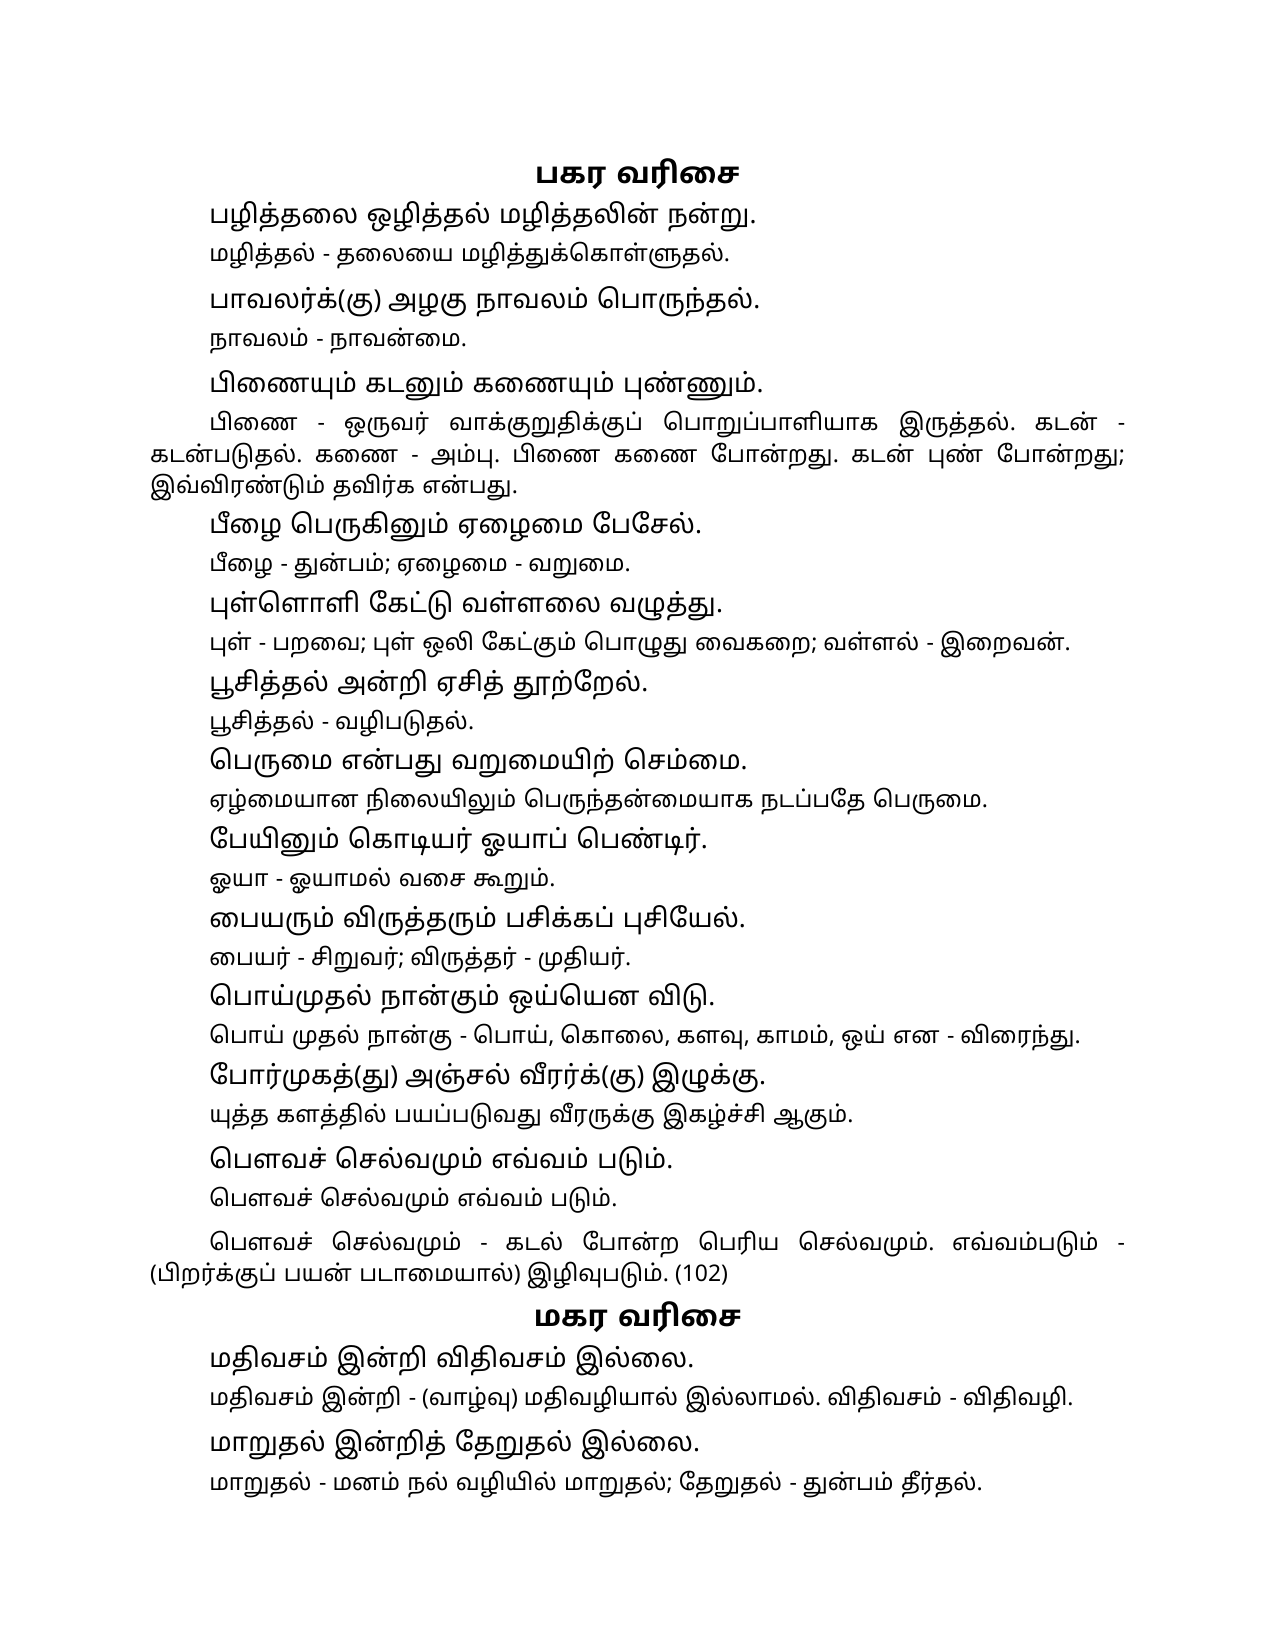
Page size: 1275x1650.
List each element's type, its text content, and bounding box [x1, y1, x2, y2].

text பிணையும் கடனும் கணையும் புண்ணும். [150, 365, 1125, 400]
text மதிவசம் இன்றி விதிவசம் இல்லை. [150, 1339, 1125, 1375]
text பௌவச் செல்வமும் எவ்வம் படும். [150, 1141, 1125, 1176]
text பிணை - ஒருவர் வாக்குறுதிக்குப் பொறுப்பாளியாக இருத்தல். கடன் - கடன்படுதல். கணை - அம்பு. பிணை கணை போன்றது. கடன் புண் போன்றது; இவ்விரண்டும் தவிர்க என்பது. [150, 406, 1125, 500]
text பேயினும் கொடியர் ஓயாப் பெண்டிர். [150, 821, 1125, 856]
text மழித்தல் - தலையை மழித்துக்கொள்ளுதல். [150, 237, 1125, 268]
text பையரும் விருத்தரும் பசிக்கப் புசியேல். [150, 899, 1125, 935]
text பொய்முதல் நான்கும் ஒய்யென விடு. [150, 978, 1125, 1013]
text பழித்தலை ஒழித்தல் மழித்தலின் நன்று. [150, 196, 1125, 231]
text ஏழ்மையான நிலையிலும் பெருந்தன்மையாக நடப்பதே பெருமை. [150, 783, 1125, 814]
text பகர வரிசை [150, 156, 1125, 190]
text பையர் - சிறுவர்; விருத்தர் - முதியர். [150, 941, 1125, 972]
text ஓயா - ஓயாமல் வசை கூறும். [150, 862, 1125, 893]
text போர்முகத்(து) அஞ்சல் வீரர்க்(கு) இழுக்கு. [150, 1056, 1125, 1092]
text மாறுதல் - மனம் நல் வழியில் மாறுதல்; தேறுதல் - துன்பம் தீர்தல். [150, 1466, 1125, 1497]
text பெருமை என்பது வறுமையிற் செம்மை. [150, 742, 1125, 777]
text நாவலம் - நாவன்மை. [150, 322, 1125, 353]
text பூசித்தல் - வழிபடுதல். [150, 705, 1125, 736]
text மதிவசம் இன்றி - (வாழ்வு) மதிவழியால் இல்லாமல். விதிவசம் - விதிவழி. [150, 1381, 1125, 1412]
text பூசித்தல் அன்றி ஏசித் தூற்றேல். [150, 663, 1125, 699]
text பீழை - துன்பம்; ஏழைமை - வறுமை. [150, 547, 1125, 579]
text பௌவச் செல்வமும் எவ்வம் படும். [150, 1182, 1125, 1214]
text புள்ளொளி கேட்டு வள்ளலை வழுத்து. [150, 584, 1125, 620]
text பொய் முதல் நான்கு - பொய், கொலை, களவு, காமம், ஒய் என - விரைந்து. [150, 1019, 1125, 1051]
text பௌவச் செல்வமும் - கடல் போன்ற பெரிய செல்வமும். எவ்வம்படும் - (பிறர்க்குப் பயன் படாமையால்) இழிவுபடும். (102) [150, 1225, 1125, 1288]
text மகர வரிசை [150, 1300, 1125, 1334]
text யுத்த களத்தில் பயப்படுவது வீரருக்கு இகழ்ச்சி ஆகும். [150, 1098, 1125, 1129]
text மாறுதல் இன்றித் தேறுதல் இல்லை. [150, 1424, 1125, 1459]
text பாவலர்க்(கு) அழகு நாவலம் பொருந்தல். [150, 280, 1125, 316]
text புள் - பறவை; புள் ஒலி கேட்கும் பொழுது வைகறை; வள்ளல் - இறைவன். [150, 626, 1125, 657]
text பீழை பெருகினும் ஏழைமை பேசேல். [150, 506, 1125, 541]
